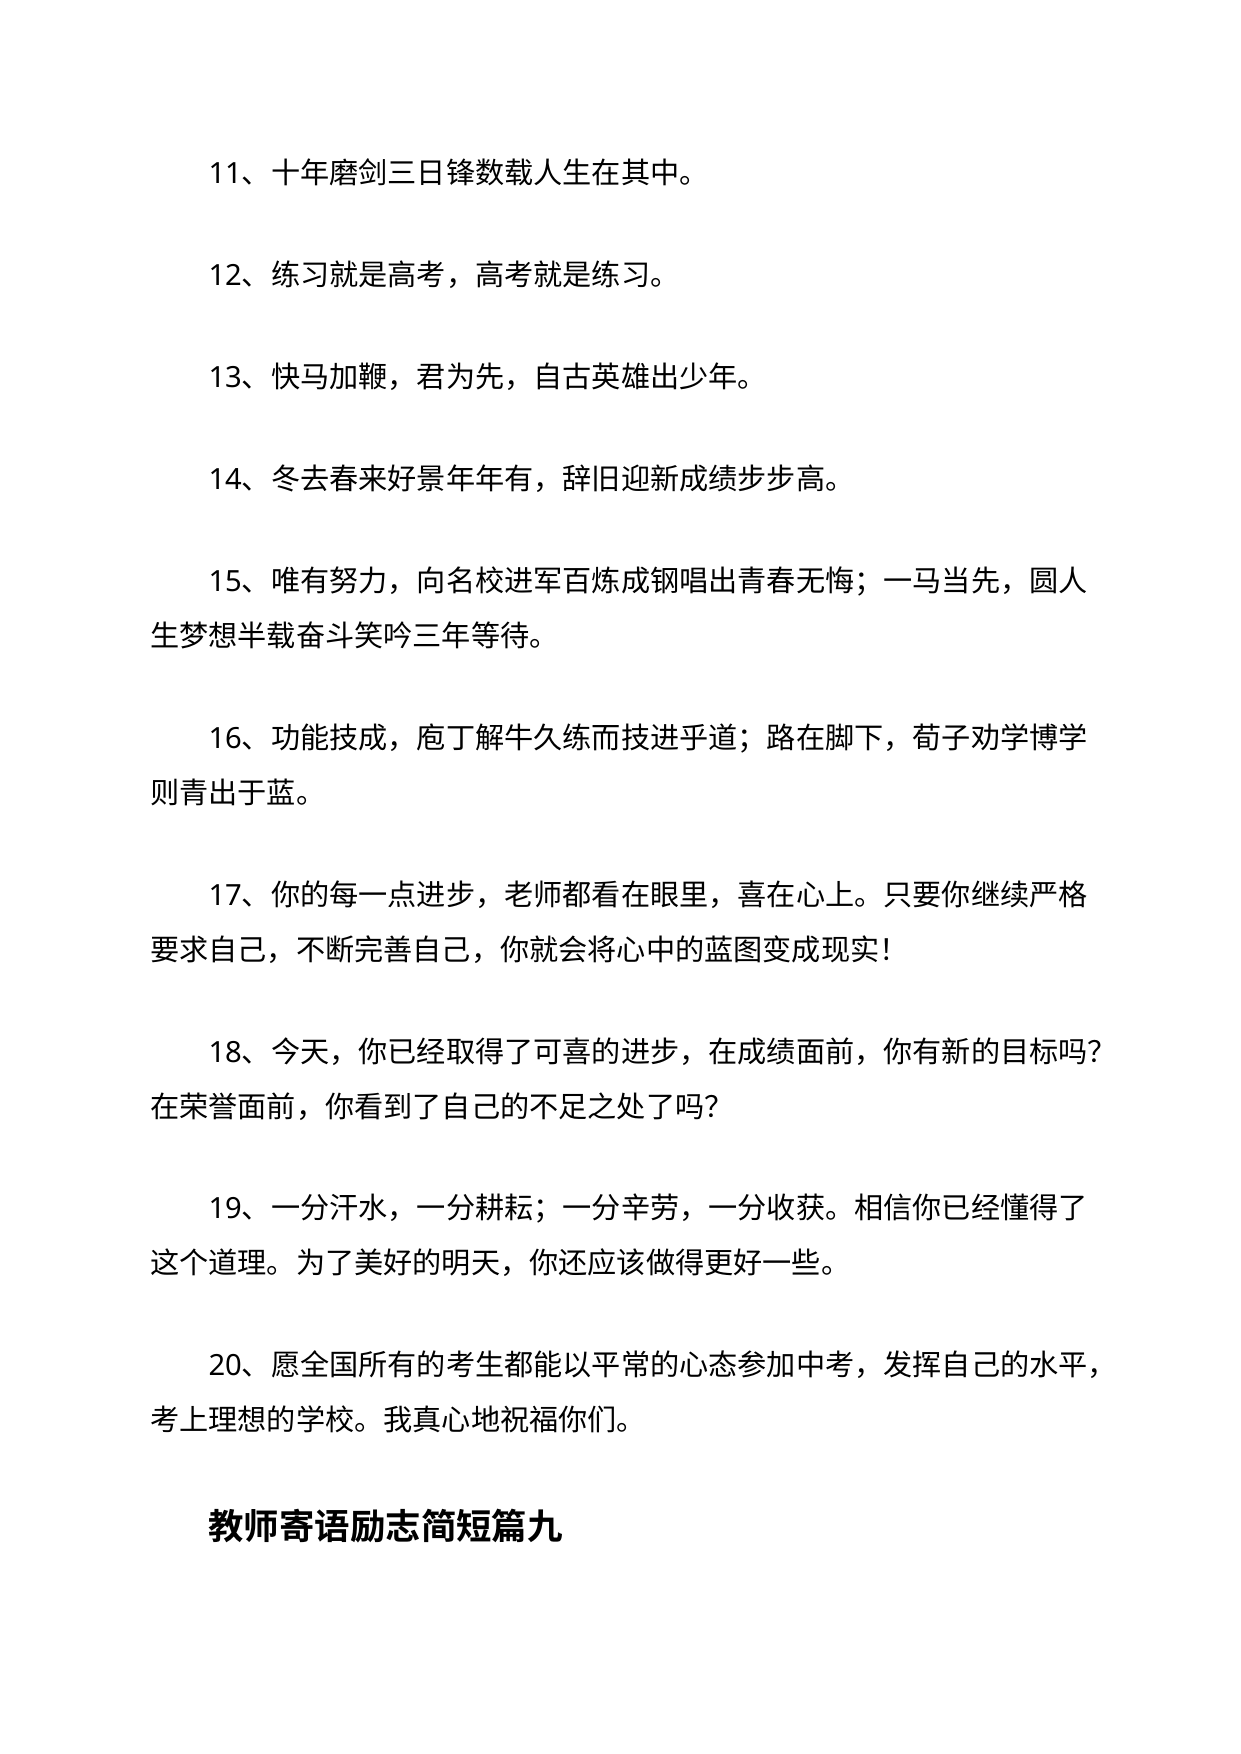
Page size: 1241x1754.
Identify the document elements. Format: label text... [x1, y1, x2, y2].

text 14、冬去春来好景年年有，辞旧迎新成绩步步高。 [150, 456, 1090, 498]
text 12、练习就是高考，高考就是练习。 [150, 252, 1090, 294]
text 13、快马加鞭，君为先，自古英雄出少年。 [150, 354, 1090, 396]
text 教师寄语励志简短篇九 [150, 1498, 1090, 1550]
text 17、你的每一点进步，老师都看在眼里，喜在心上。只要你继续严格要求自己，不断完善自己，你就会将心中的蓝图变成现实！ [150, 871, 1090, 969]
text 19、一分汗水，一分耕耘；一分辛劳，一分收获。相信你已经懂得了这个道理。为了美好的明天，你还应该做得更好一些。 [150, 1185, 1090, 1282]
text 11、十年磨剑三日锋数载人生在其中。 [150, 150, 1090, 192]
text 18、今天，你已经取得了可喜的进步，在成绩面前，你有新的目标吗？在荣誉面前，你看到了自己的不足之处了吗？ [150, 1028, 1090, 1126]
text 15、唯有努力，向名校进军百炼成钢唱出青春无悔；一马当先，圆人生梦想半载奋斗笑吟三年等待。 [150, 558, 1090, 655]
text 16、功能技成，庖丁解牛久练而技进乎道；路在脚下，荀子劝学博学则青出于蓝。 [150, 715, 1090, 812]
text 20、愿全国所有的考生都能以平常的心态参加中考，发挥自己的水平，考上理想的学校。我真心地祝福你们。 [150, 1342, 1090, 1439]
